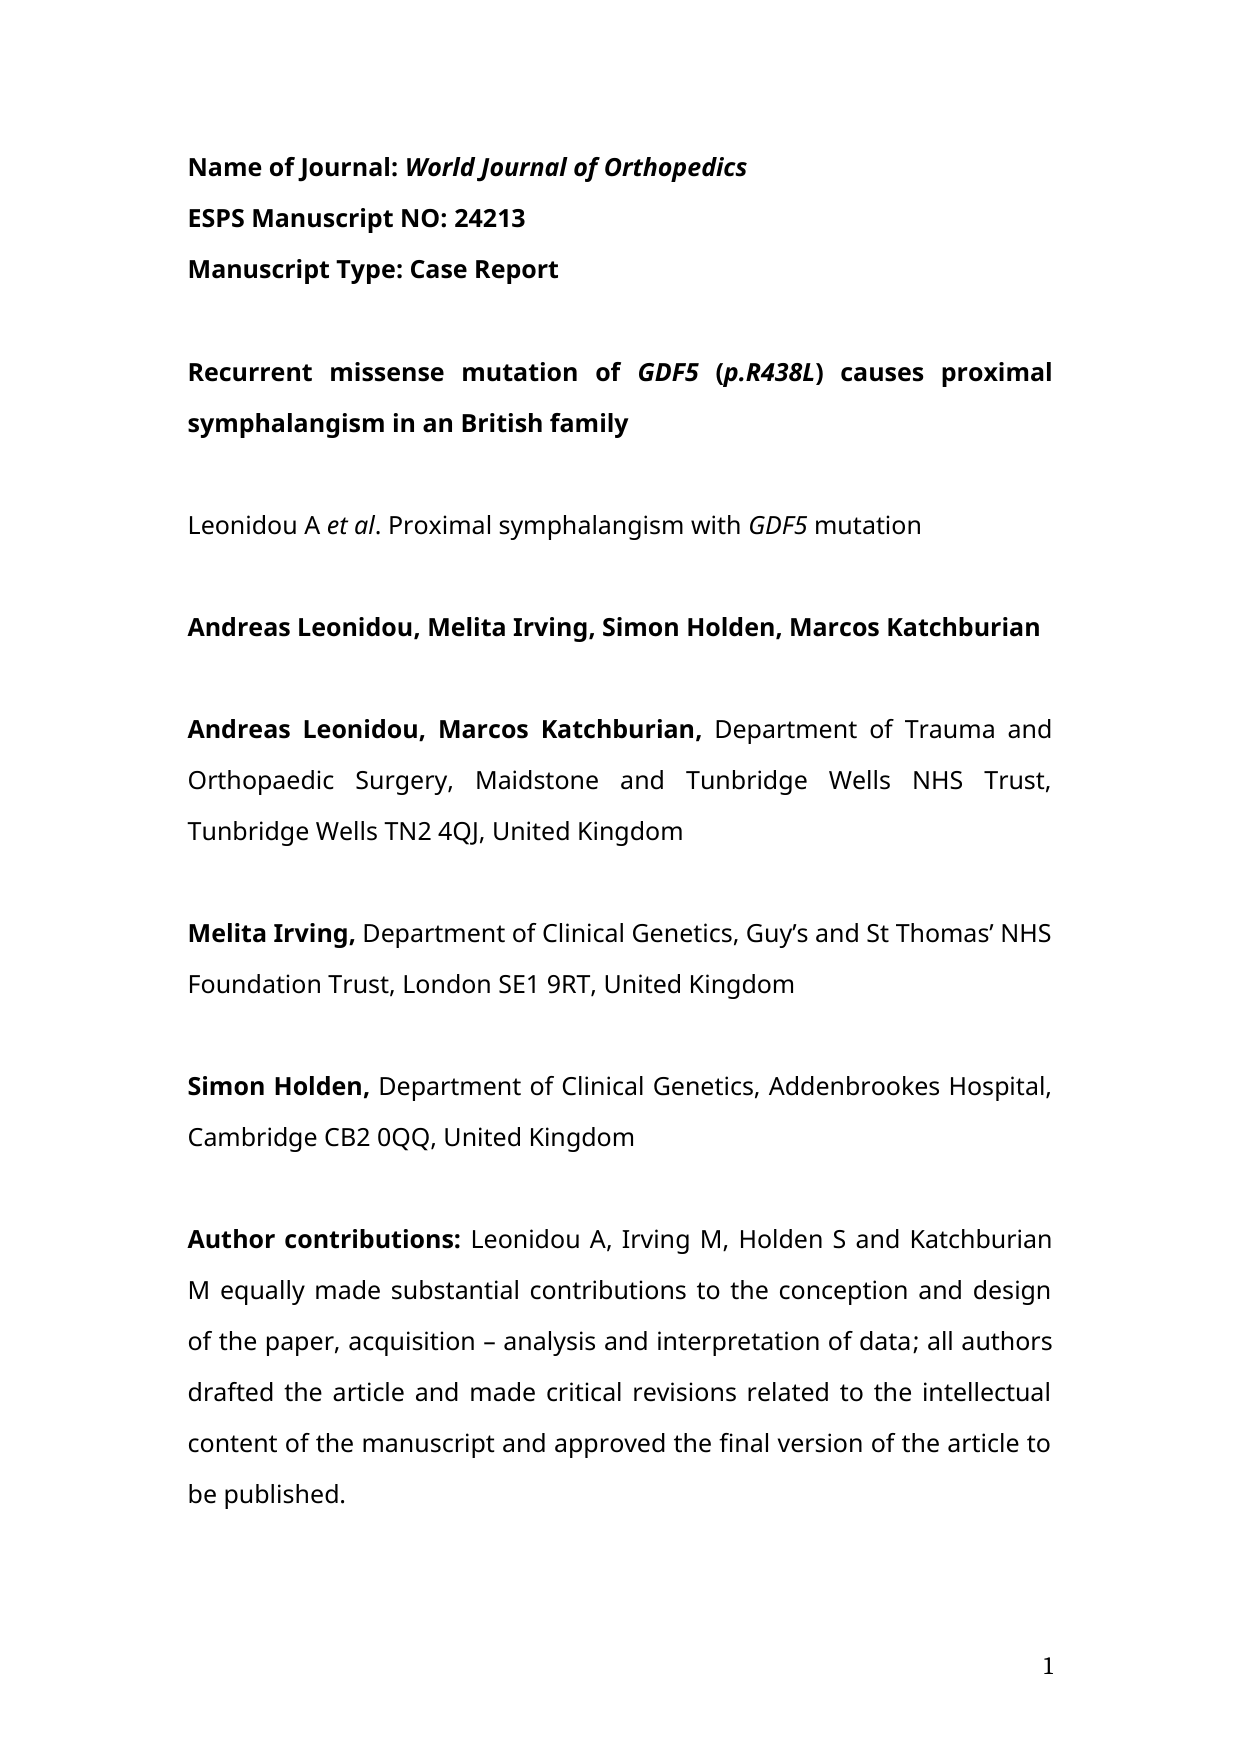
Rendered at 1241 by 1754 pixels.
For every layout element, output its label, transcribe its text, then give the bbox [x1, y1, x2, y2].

text Manuscript Type: Case Report [187, 252, 1053, 286]
text Recurrent missense mutation of GDF5 (p.R438L) causes proximal symphalangism in an British family [187, 354, 1053, 439]
text Melita Irving, Department of Clinical Genetics, Guy’s and St Thomas’ NHS Foundation Trust, London SE1 9RT, United Kingdom [187, 916, 1053, 1001]
text Andreas Leonidou, Melita Irving, Simon Holden, Marcos Katchburian [187, 609, 1053, 643]
text Andreas Leonidou, Marcos Katchburian, Department of Trauma and Orthopaedic Surgery, Maidstone and Tunbridge Wells NHS Trust, Tunbridge Wells TN2 4QJ, United Kingdom [187, 711, 1053, 848]
text Simon Holden, Department of Clinical Genetics, Addenbrookes Hospital, Cambridge CB2 0QQ, United Kingdom [187, 1069, 1053, 1154]
text Leonidou A et al. Proximal symphalangism with GDF5 mutation [187, 507, 1053, 541]
text Name of Journal: World Journal of Orthopedics [187, 150, 1053, 184]
text Author contributions: Leonidou A, Irving M, Holden S and Katchburian M equally made substantial contributions to the conception and design of the paper, acquisition – analysis and interpretation of data; all authors drafted the article and made critical revisions related to the intellectual content of the manuscript and approved the final version of the article to be published. [187, 1222, 1053, 1511]
text ESPS Manuscript NO: 24213 [187, 201, 1053, 235]
